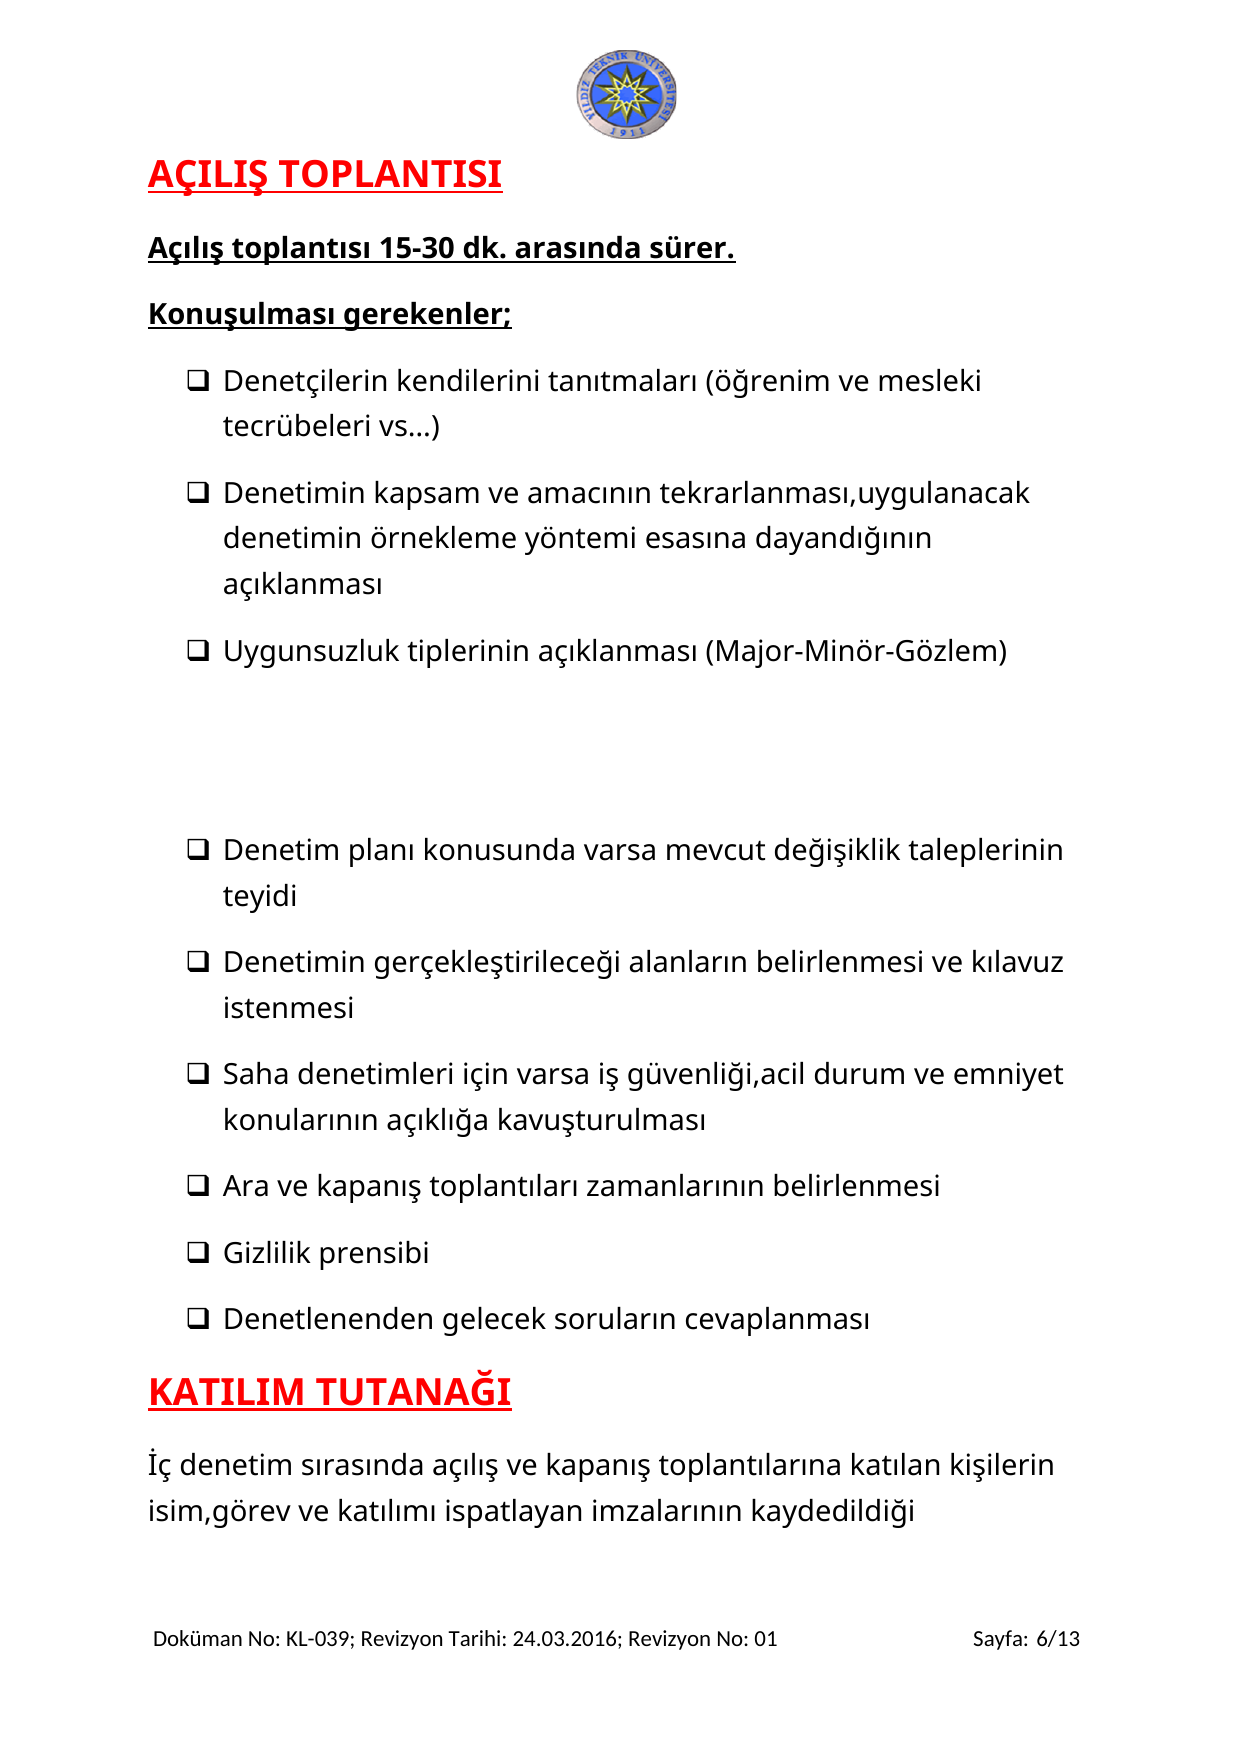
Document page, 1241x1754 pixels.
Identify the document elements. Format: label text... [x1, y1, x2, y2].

text Konuşulması gerekenler; [148, 293, 1093, 333]
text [148, 1444, 1093, 1529]
list Saha denetimleri için varsa iş güvenliği,acil durum ve emniyet konularının açıklığa kavuşturulması [185, 1053, 1093, 1139]
text Açılış toplantısı 15-30 dk. arasında sürer. [148, 227, 1093, 267]
text AÇILIŞ TOPLANTISI [148, 148, 1093, 199]
list Ara ve kapanış toplantıları zamanlarının belirlenmesi [185, 1165, 1093, 1205]
list Gizlilik prensibi [185, 1232, 1093, 1272]
list Denetlenenden gelecek soruların cevaplanması [185, 1298, 1093, 1338]
picture [576, 50, 677, 139]
list Denetim planı konusunda varsa mevcut değişiklik taleplerinin teyidi [185, 829, 1093, 914]
list Denetimin kapsam ve amacının tekrarlanması,uygulanacak denetimin örnekleme yöntemi esasına dayandığının açıklanması [185, 472, 1093, 603]
list Denetçilerin kendilerini tanıtmaları (öğrenim ve mesleki tecrübeleri vs…) [185, 360, 1093, 445]
text KATILIM TUTANAĞI [148, 1365, 1093, 1416]
list Denetimin gerçekleştirileceği alanların belirlenmesi ve kılavuz istenmesi [185, 941, 1093, 1027]
list Uygunsuzluk tiplerinin açıklanması (Major-Minör-Gözlem) [185, 630, 1093, 669]
